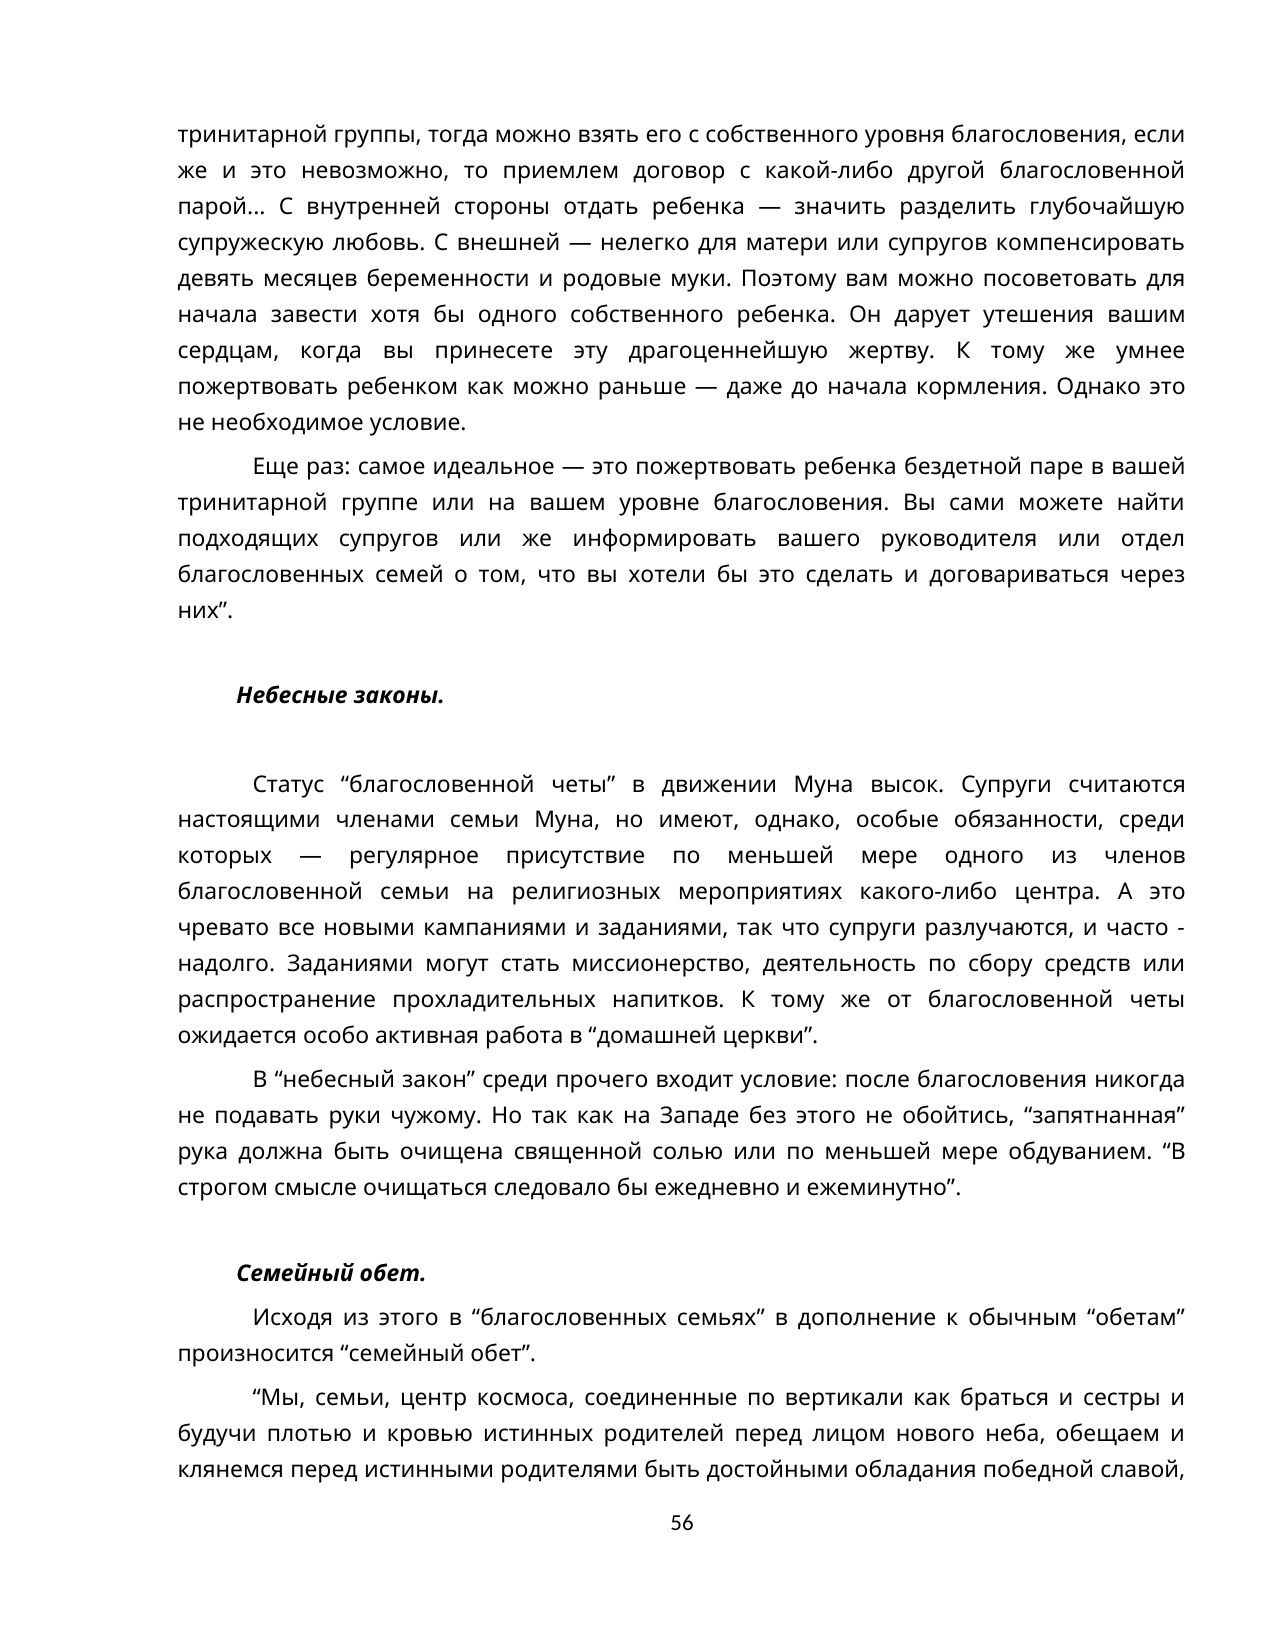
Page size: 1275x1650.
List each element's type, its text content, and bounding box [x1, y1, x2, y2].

text Еще раз: самое идеальное — это пожертвовать ребенка бездетной паре в вашей тринитарной группе или на вашем уровне благословения. Вы сами можете найти подходящих супругов или же информировать вашего руководителя или отдел благословенных семей о том, что вы хотели бы это сделать и договариваться через них”. [177, 450, 1186, 625]
text Исходя из этого в “благословенных семьях” в дополнение к обычным “обетам” произносится “семейный обет”. [177, 1301, 1186, 1368]
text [177, 118, 1186, 437]
text В “небесный закон” среди прочего входит условие: после благословения никогда не подавать руки чужому. Но так как на Западе без этого не обойтись, “запятнанная” рука должна быть очищена священной солью или по меньшей мере обдуванием. “В строгом смысле очищаться следовало бы ежедневно и ежеминутно”. [177, 1063, 1186, 1202]
text Семейный обет. [177, 1256, 1186, 1288]
text Статус “благословенной четы” в движении Муна высок. Супруги считаются настоящими членами семьи Муна, но имеют, однако, особые обязанности, среди которых — регулярное присутствие по меньшей мере одного из членов благословенной семьи на религиозных мероприятиях какого-либо центра. А это чревато все новыми кампаниями и заданиями, так что супруги разлучаются, и часто - надолго. Заданиями могут стать миссионерство, деятельность по сбору средств или распространение прохладительных напитков. К тому же от благословенной четы ожидается особо активная работа в “домашней церкви”. [177, 767, 1186, 1050]
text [177, 1381, 1186, 1484]
text Небесные законы. [177, 679, 1186, 710]
